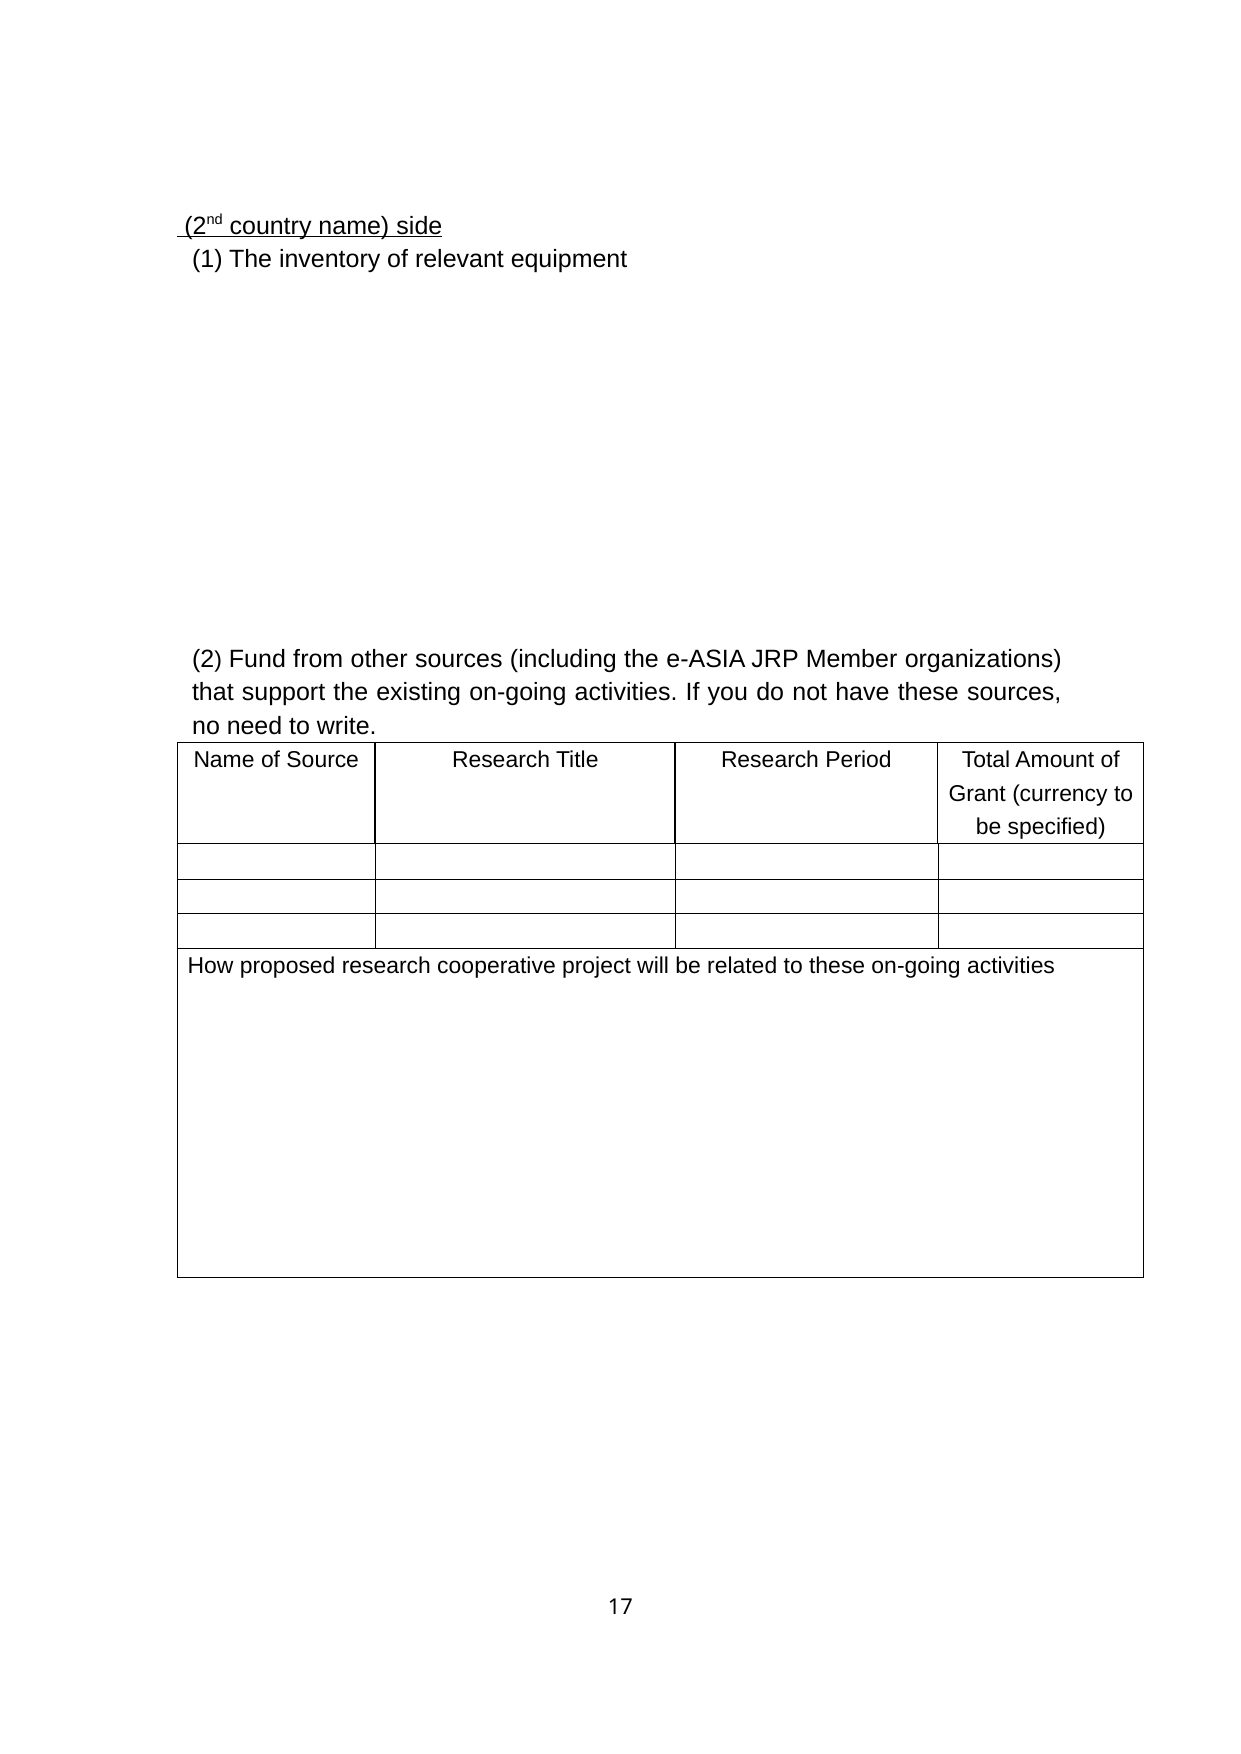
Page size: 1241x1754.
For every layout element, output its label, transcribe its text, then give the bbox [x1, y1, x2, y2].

table_header Research Title [376, 743, 674, 843]
table_header Name of Source [178, 743, 374, 843]
table_cell [939, 880, 1143, 913]
table_cell [939, 914, 1143, 947]
table_cell [376, 880, 675, 913]
table_cell [676, 880, 938, 913]
table_cell [676, 844, 938, 879]
table_cell [178, 844, 375, 879]
table_cell [376, 914, 675, 947]
table_cell How proposed research cooperative project will be related to these on-going activities [178, 949, 1143, 1277]
text (1) The inventory of relevant equipment [192, 242, 1063, 275]
text (2) Fund from other sources (including the e-ASIA JRP Member organizations) that support the existing on-going activities. If you do not have these sources, no need to write. [192, 642, 1063, 742]
table_cell [376, 844, 675, 879]
table_cell [676, 914, 938, 947]
table_cell [939, 844, 1143, 879]
table_cell [178, 914, 375, 947]
table_cell [178, 880, 375, 913]
text (2nd country name) side [177, 208, 1063, 242]
table_header Research Period [676, 743, 937, 843]
table_header Total Amount of Grant (currency to be specified) [938, 743, 1143, 843]
